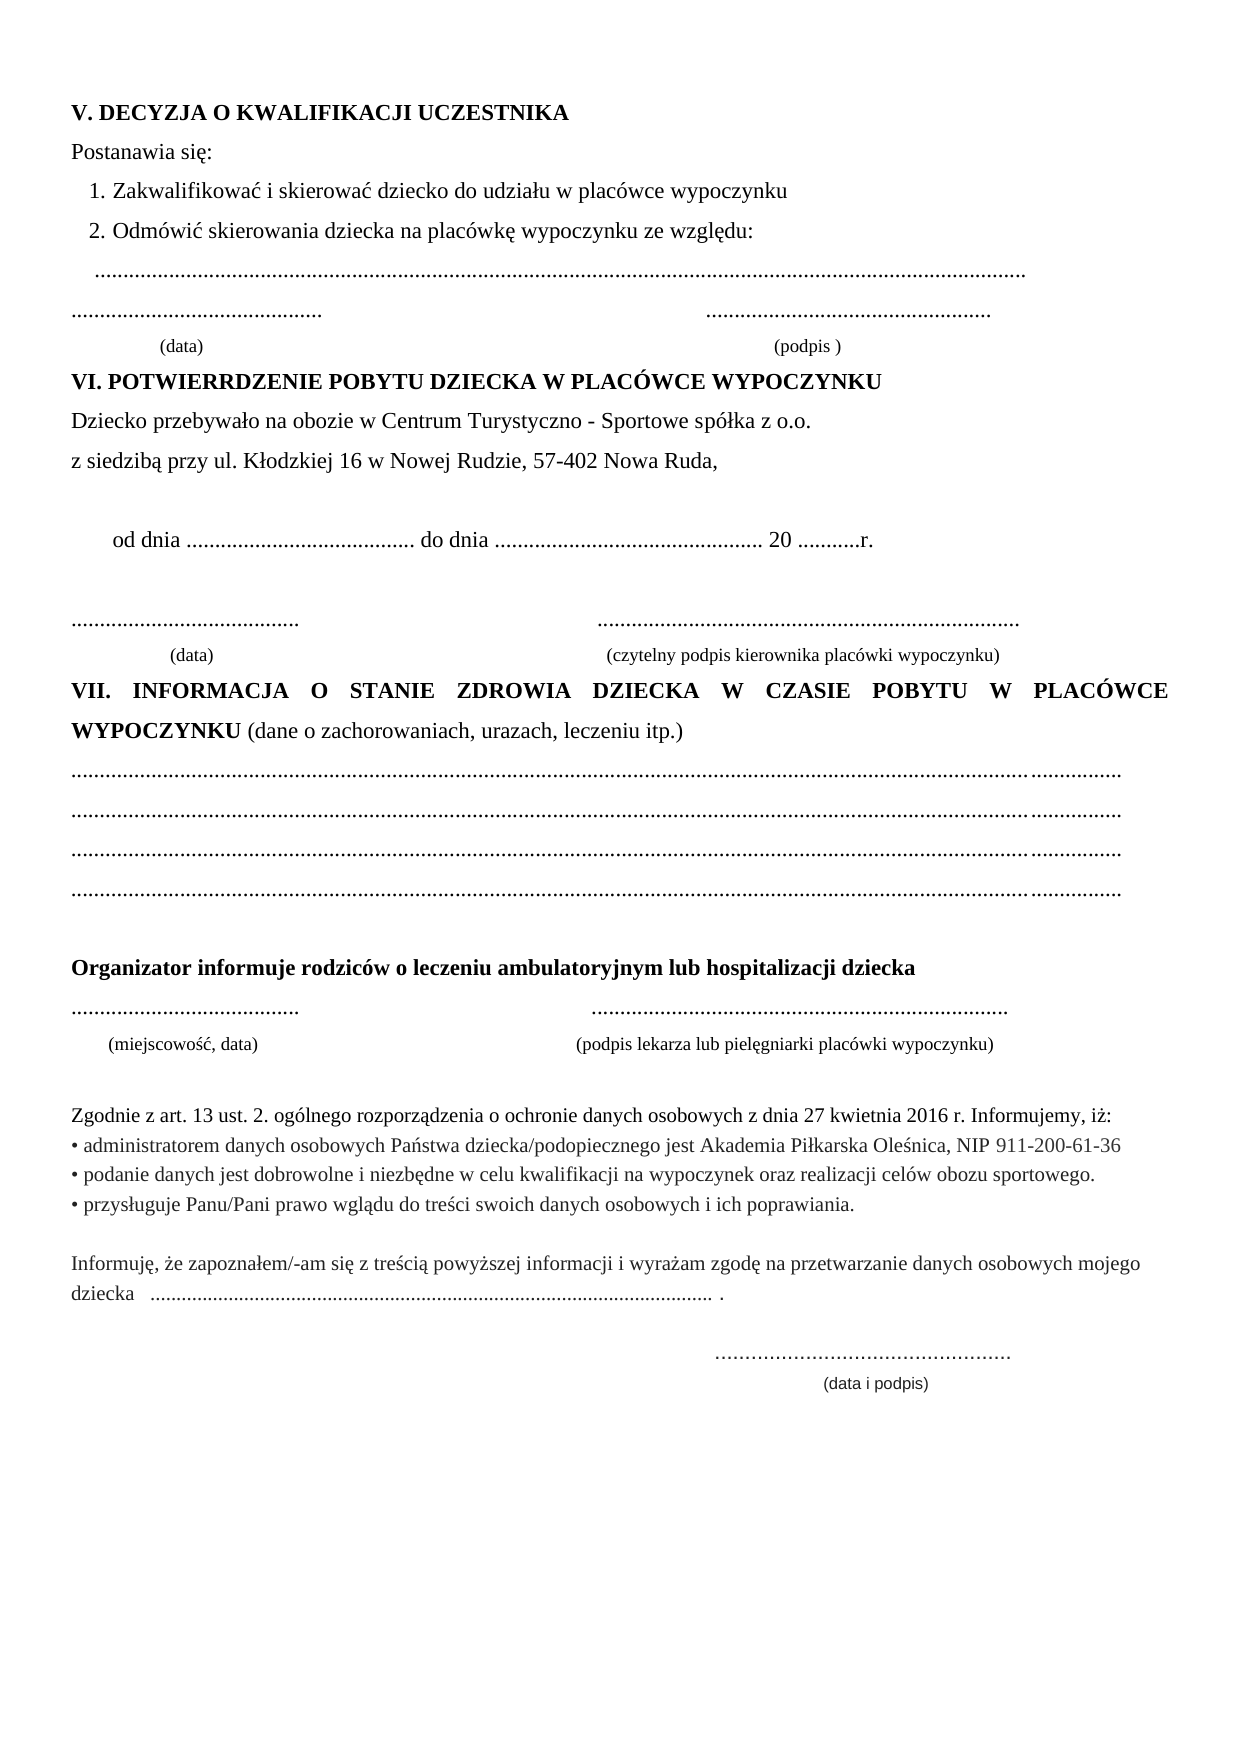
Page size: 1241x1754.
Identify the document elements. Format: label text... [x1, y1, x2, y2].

text ................ [71, 836, 1169, 862]
text Dziecko przebywało na obozie w Centrum Turystyczno - Sportowe spółka z o.o. [71, 407, 1169, 433]
text (data) (podpis ) [71, 335, 1169, 357]
text ................ [71, 796, 1169, 822]
text V. DECYZJA O KWALIFIKACJI UCZESTNIKA [71, 98, 1169, 125]
subtitle Organizator informuje rodziców o leczeniu ambulatoryjnym lub hospitalizacji dziecka [71, 954, 1169, 980]
text ................ [71, 875, 1169, 901]
text z siedzibą przy ul. Kłodzkiej 16 w Nowej Rudzie, 57-402 Nowa Ruda, [71, 447, 1169, 473]
text ............................................ .................................................. [71, 296, 1169, 322]
text • administratorem danych osobowych Państwa dziecka/podopiecznego jest Akademia Piłkarska Oleśnica, NIP 911-200-61-36 • podanie danych jest dobrowolne i niezbędne w celu kwalifikacji na wypoczynek oraz realizacji celów obozu sportowego. • przysługuje Panu/Pani prawo wglądu do treści swoich danych osobowych i ich poprawiania. [71, 1127, 1169, 1216]
list Odmówić skierowania dziecka na placówkę wypoczynku ze względu: [88, 217, 1169, 243]
text ................................................. [71, 1334, 1169, 1364]
text (data) (czytelny podpis kierownika placówki wypoczynku) [71, 644, 1169, 666]
text od dnia ........................................ do dnia ............................................... 20 ...........r. [112, 526, 1169, 552]
text ........................................ .......................................................................... [71, 604, 1169, 631]
list Zakwalifikować i skierować dziecko do udziału w placówce wypoczynku [88, 177, 1169, 204]
text VI. POTWIERRDZENIE POBYTU DZIECKA W PLACÓWCE WYPOCZYNKU [71, 368, 1169, 394]
text VII. INFORMACJA O STANIE ZDROWIA DZIECKA W CZASIE POBYTU W PLACÓWCE WYPOCZYNKU (dane o zachorowaniach, urazach, leczeniu itp.) [71, 678, 1169, 743]
text ................ [71, 757, 1169, 783]
text Postanawia się: [71, 138, 1169, 164]
text (data i podpis) [71, 1364, 1169, 1393]
text (miejscowość, data) (podpis lekarza lub pielęgniarki placówki wypoczynku) [71, 1033, 1169, 1054]
text Informuję, że zapoznałem/-am się z treścią powyższej informacji i wyrażam zgodę na przetwarzanie danych osobowych mojego dziecka ............................................................................................................ . [71, 1245, 1169, 1304]
text ........................................ ......................................................................... [71, 993, 1169, 1020]
text Zgodnie z art. 13 ust. 2. ogólnego rozporządzenia o ochronie danych osobowych z dnia 27 kwietnia 2016 r. Informujemy, iż: [71, 1097, 1169, 1127]
text ................................................................................................................................................................... [88, 256, 1169, 283]
